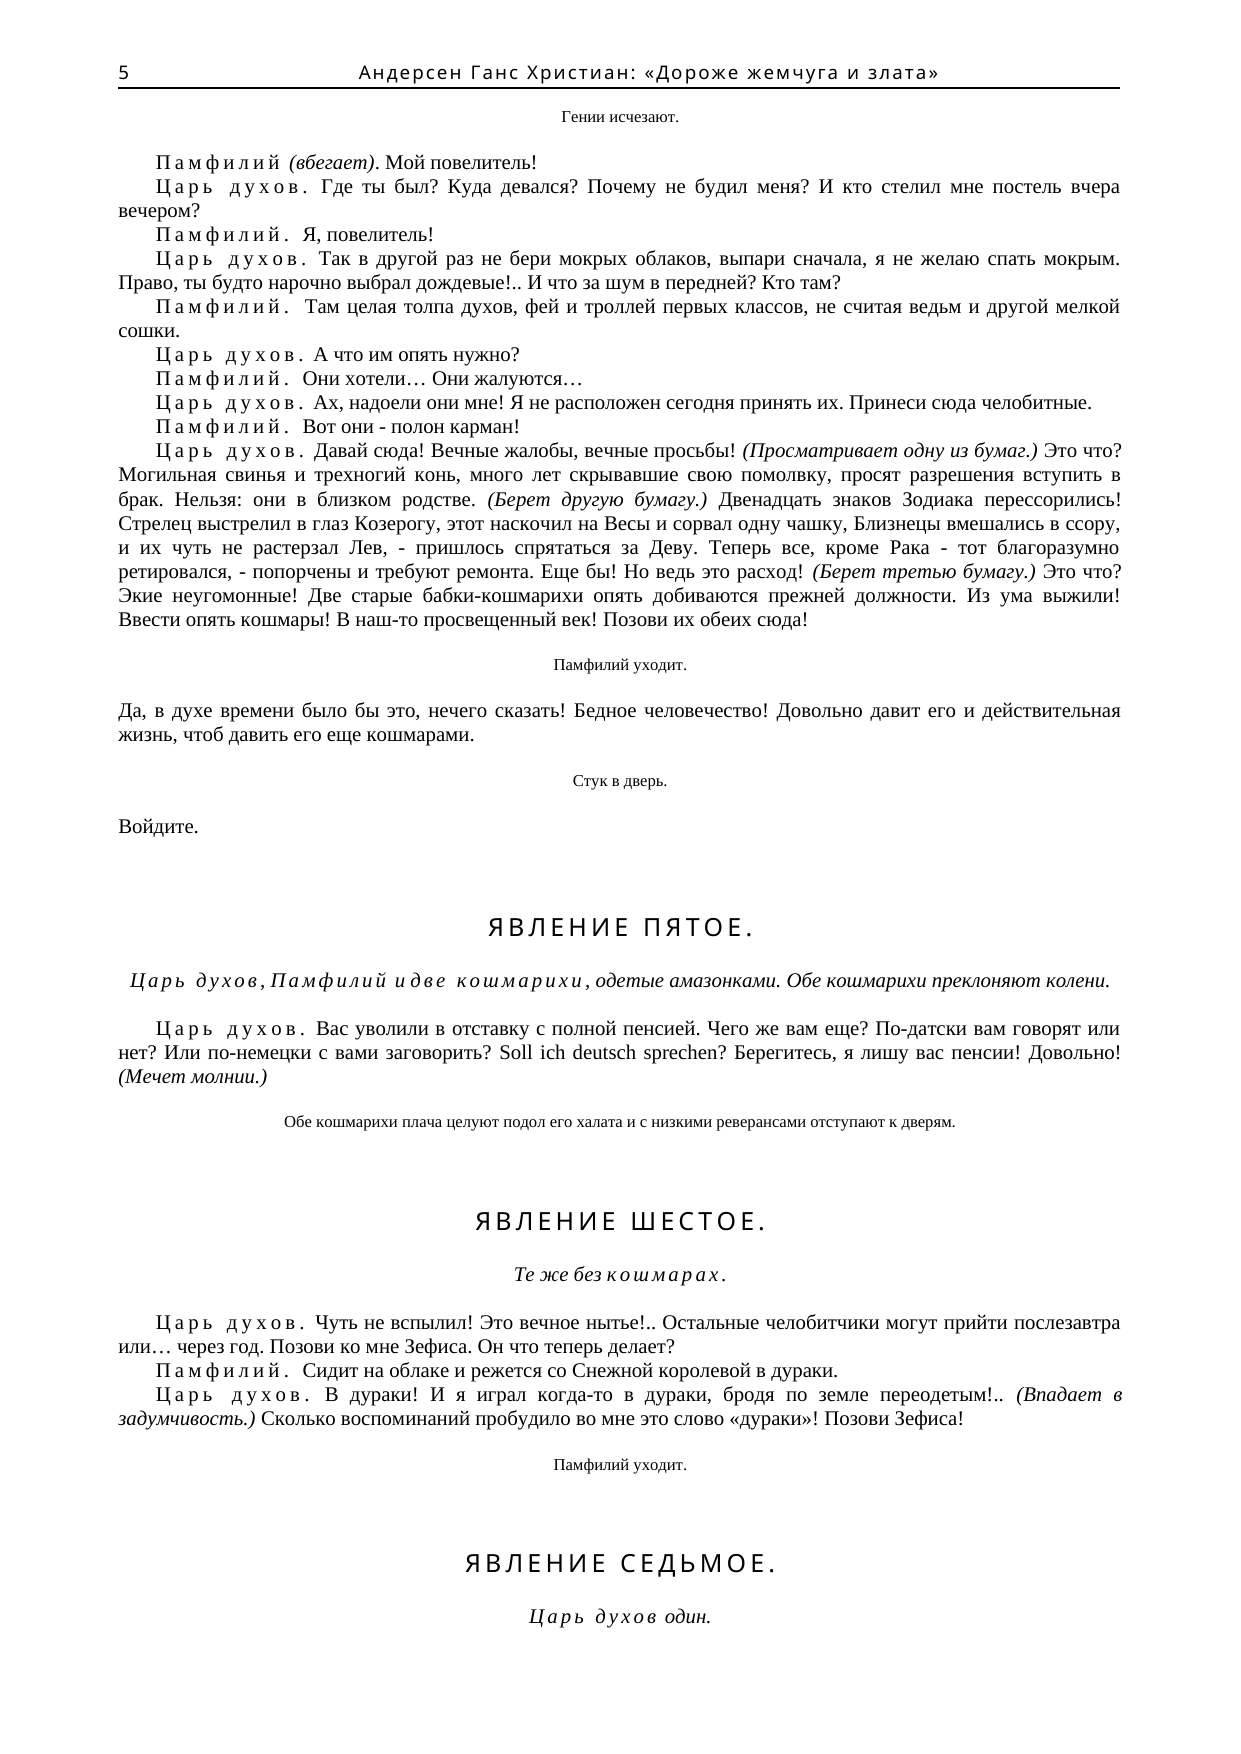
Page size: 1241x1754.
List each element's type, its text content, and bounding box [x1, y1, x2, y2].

text Царь духов. Чуть не вспылил! Это вечное нытье!.. Остальные челобитчики могут прийти послезавтра или… через год. Позови ко мне Зефиса. Он что теперь делает? [118, 1310, 1122, 1358]
text Явление седьмое. [118, 1546, 1122, 1580]
text Памфилий. Там целая толпа духов, фей и троллей первых классов, не считая ведьм и другой мелкой сошки. [118, 294, 1122, 342]
text Да, в духе времени было бы это, нечего сказать! Бедное человечество! Довольно давит его и действительная жизнь, чтоб давить его еще кошмарами. [118, 698, 1122, 746]
text Памфилий. Сидит на облаке и режется со Снежной королевой в дураки. [118, 1358, 1122, 1382]
text Памфилий. Они хотели… Они жалуются… [118, 366, 1122, 390]
text Войдите. [118, 813, 1122, 838]
text Те же без кошмарах. [118, 1262, 1122, 1286]
text Царь духов. Где ты был? Куда девался? Почему не будил меня? И кто стелил мне постель вчера вечером? [118, 174, 1122, 222]
text Царь духов. В дураки! И я играл когда-то в дураки, бродя по земле переодетым!.. (Впадает в задумчивость.) Сколько воспоминаний пробудило во мне это слово «дураки»! Позови Зефиса! [118, 1382, 1122, 1430]
text Гении исчезают. [118, 106, 1122, 126]
text Царь духов. А что им опять нужно? [118, 342, 1122, 366]
text Памфилий. Вот они - полон карман! [118, 414, 1122, 438]
text Памфилий уходит. [118, 1454, 1122, 1473]
text Царь духов. Вас уволили в отставку с полной пенсией. Чего же вам еще? По-датски вам говорят или нет? Или по-немецки с вами заговорить? Soll ich deutsch sprechen? Берегитесь, я лишу вас пенсии! Довольно! (Мечет молнии.) [118, 1016, 1122, 1088]
text Обе кошмарихи плача целуют подол его халата и с низкими реверансами отступают к дверям. [118, 1112, 1122, 1131]
text Царь духов. Так в другой раз не бери мокрых облаков, выпари сначала, я не желаю спать мокрым. Право, ты будто нарочно выбрал дождевые!.. И что за шум в передней? Кто там? [118, 246, 1122, 294]
text Царь духов. Давай сюда! Вечные жалобы, вечные просьбы! (Просматривает одну из бумаг.) Это что? Могильная свинья и трехногий конь, много лет скрывавшие свою помолвку, просят разрешения вступить в брак. Нельзя: они в близком родстве. (Берет другую бумагу.) Двенадцать знаков Зодиака перессорились! Стрелец выстрелил в глаз Козерогу, этот наскочил на Весы и сорвал одну чашку, Близнецы вмешались в ссору, и их чуть не растерзал Лев, - пришлось спрятаться за Деву. Теперь все, кроме Рака - тот благоразумно ретировался, - попорчены и требуют ремонта. Еще бы! Но ведь это расход! (Берет третью бумагу.) Это что? Экие неугомонные! Две старые бабки-кошмарихи опять добиваются прежней должности. Из ума выжили! Ввести опять кошмары! В наш-то просвещенный век! Позови их обеих сюда! [118, 438, 1122, 631]
text Памфилий (вбегает). Мой повелитель! [118, 149, 1122, 174]
text Явление шестое. [118, 1204, 1122, 1238]
text Царь духов. Ах, надоели они мне! Я не расположен сегодня принять их. Принеси сюда челобитные. [118, 390, 1122, 414]
text Царь духов один. [118, 1604, 1122, 1628]
text Стук в дверь. [118, 770, 1122, 789]
text Памфилий уходит. [118, 655, 1122, 674]
text Царь духов, Памфилий и две кошмарихи, одетые амазонками. Обе кошмарихи преклоняют колени. [118, 968, 1122, 992]
text Памфилий. Я, повелитель! [118, 222, 1122, 246]
text Явление пятое. [118, 910, 1122, 944]
